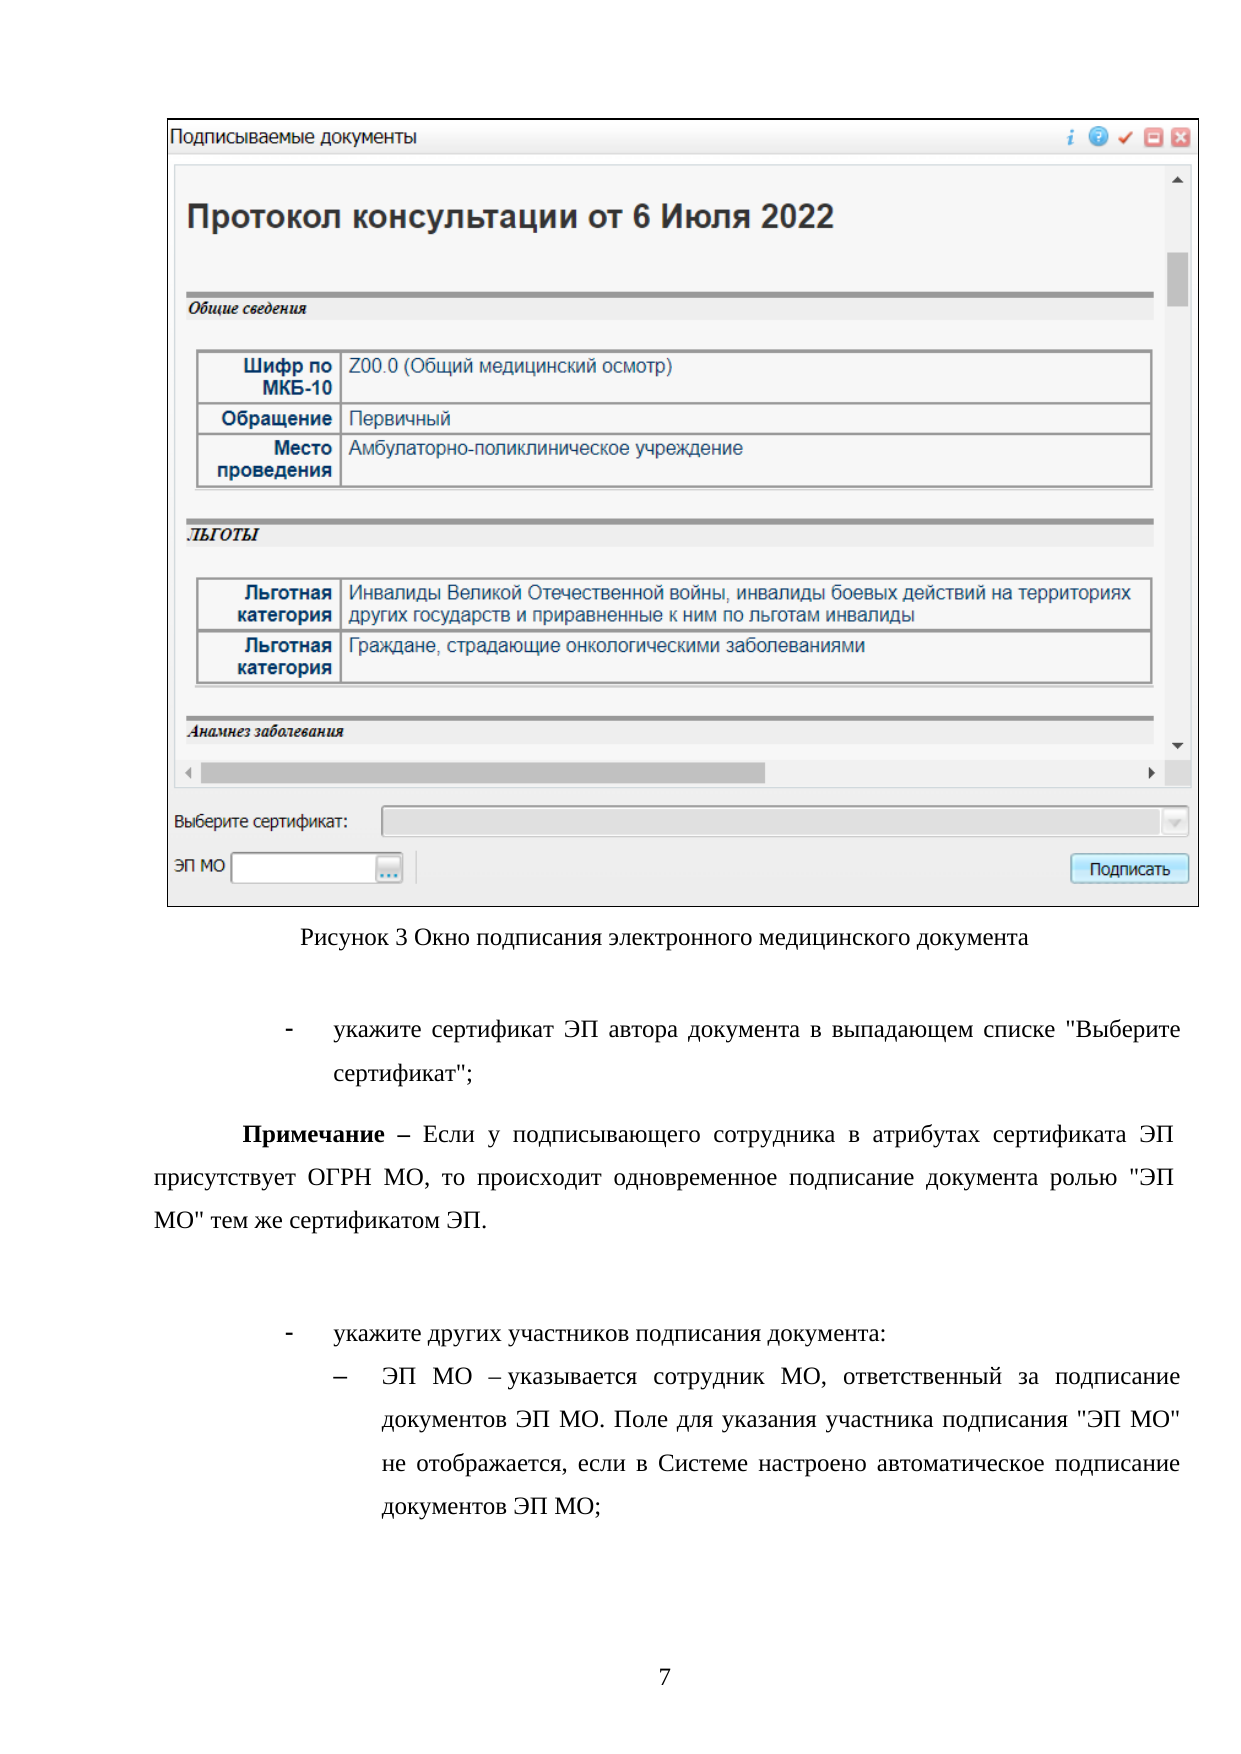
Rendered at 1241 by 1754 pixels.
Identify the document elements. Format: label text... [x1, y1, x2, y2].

list укажите других участников подписания документа: [285, 1318, 1181, 1347]
list укажите сертификат ЭП автора документа в выпадающем списке "Выберите сертификат"; [285, 1014, 1181, 1086]
table_header Примечание – Если у подписывающего сотрудника в атрибутах сертификата ЭП присутствует ОГРН МО, то происходит одновременное подписание документа ролью "ЭП МО" тем же сертификатом ЭП. [148, 1101, 1181, 1275]
picture [168, 120, 1198, 906]
text Рисунок 3 Окно подписания электронного медицинского документа [148, 922, 1181, 951]
list ЭП МО – указывается сотрудник МО, ответственный за подписание документов ЭП МО. Поле для указания участника подписания "ЭП МО" не отображается, если в Системе настроено автоматическое подписание документов ЭП МО; [333, 1361, 1181, 1519]
